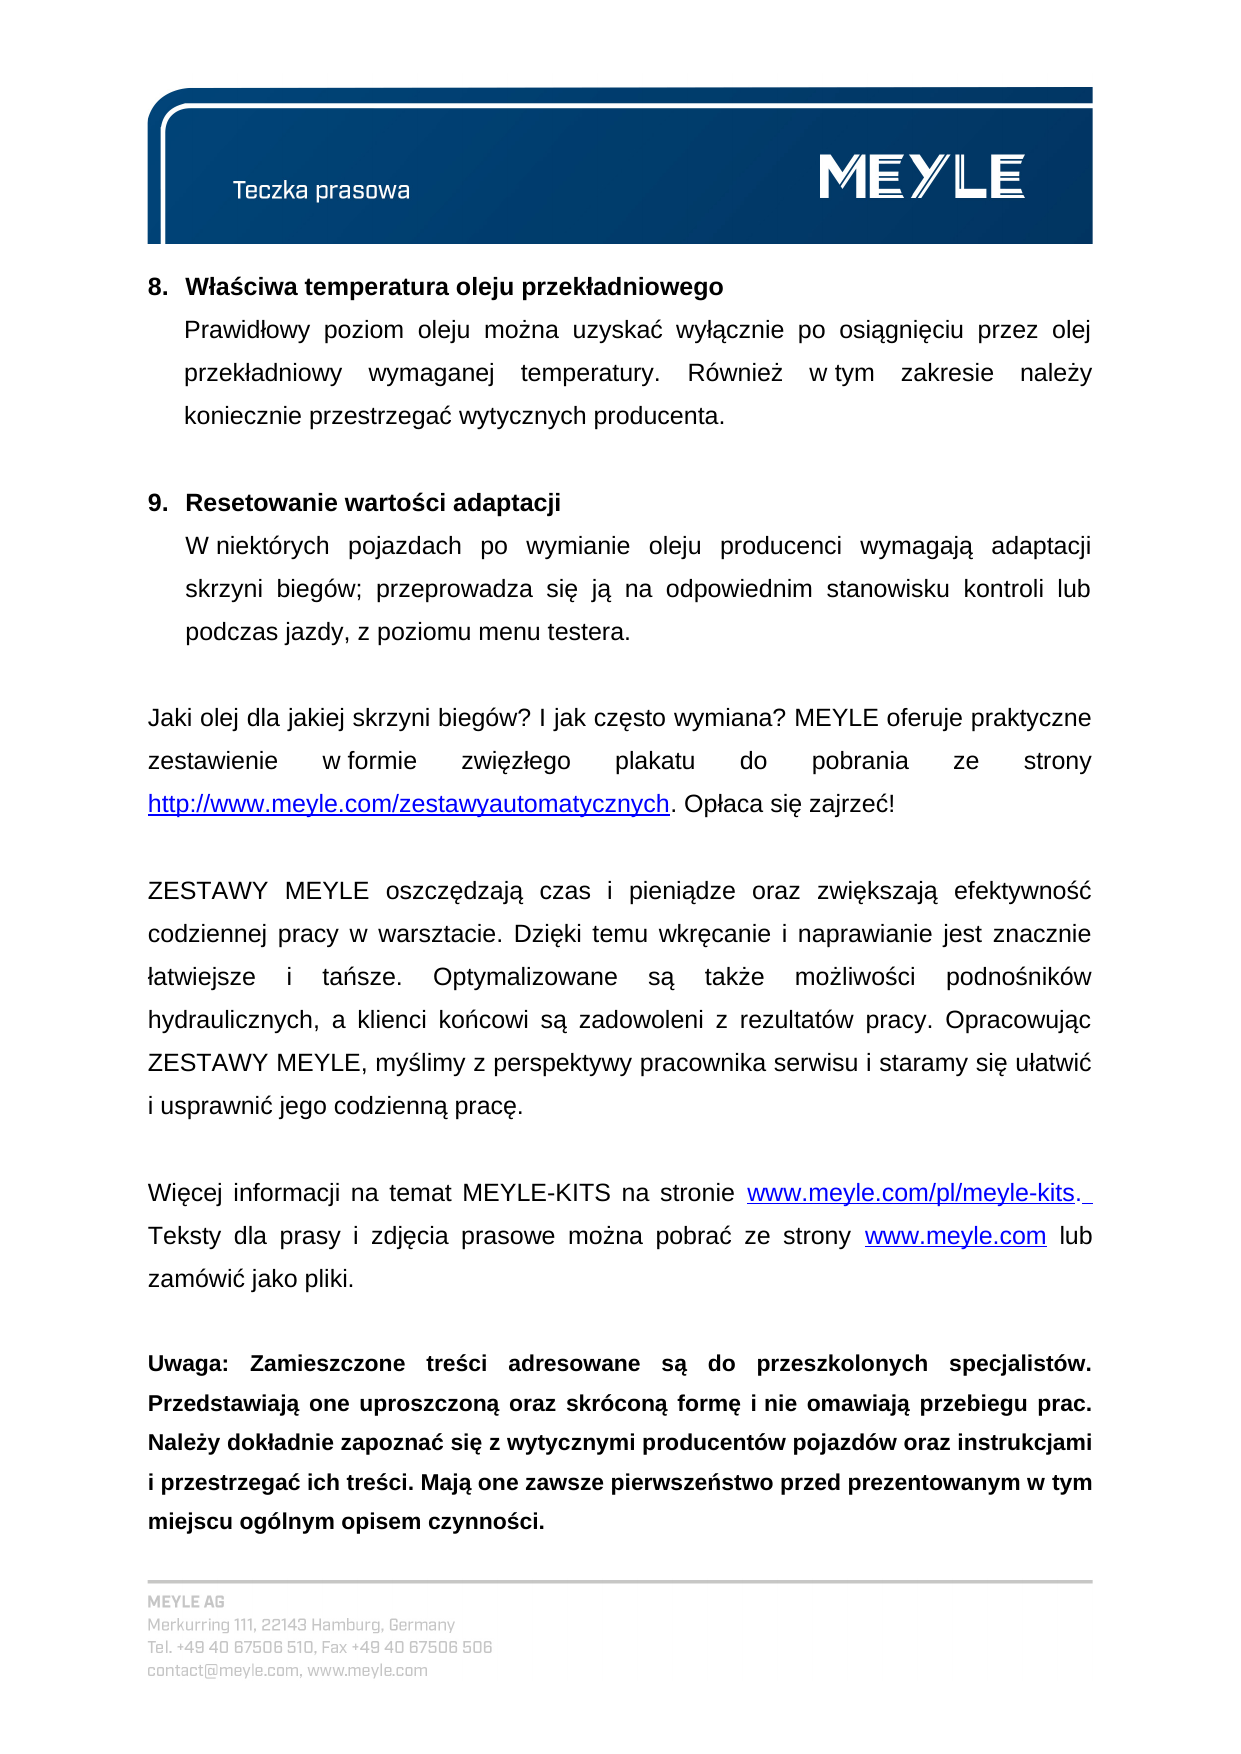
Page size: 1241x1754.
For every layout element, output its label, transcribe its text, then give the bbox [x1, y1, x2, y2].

list W niektórych pojazdach po wymianie oleju producenci wymagają adaptacji skrzyni biegów; przeprowadza się ją na odpowiednim stanowisku kontroli lub podczas jazdy, z poziomu menu testera. [185, 531, 1093, 646]
list Właściwa temperatura oleju przekładniowego [148, 272, 1093, 301]
text Jaki olej dla jakiej skrzyni biegów? I jak często wymiana? MEYLE oferuje praktyczne zestawienie w formie zwięzłego plakatu do pobrania ze strony http://www.meyle.com/zestawyautomatycznych. Opłaca się zajrzeć! [148, 703, 1093, 818]
text Prawidłowy poziom oleju można uzyskać wyłącznie po osiągnięciu przez olej przekładniowy wymaganej temperatury. Również w tym zakresie należy koniecznie przestrzegać wytycznych producenta. [184, 315, 1093, 430]
picture [147, 73, 1093, 244]
text Więcej informacji na temat MEYLE-KITS na stronie www.meyle.com/pl/meyle-kits. Teksty dla prasy i zdjęcia prasowe można pobrać ze strony www.meyle.com lub zamówić jako pliki. [148, 1178, 1093, 1293]
text Uwaga: Zamieszczone treści adresowane są do przeszkolonych specjalistów. Przedstawiają one uproszczoną oraz skróconą formę i nie omawiają przebiegu prac. Należy dokładnie zapoznać się z wytycznymi producentów pojazdów oraz instrukcjami i przestrzegać ich treści. Mają one zawsze pierwszeństwo przed prezentowanym w tym miejscu ogólnym opisem czynności. [148, 1350, 1093, 1534]
list Resetowanie wartości adaptacji [148, 488, 1093, 516]
text ZESTAWY MEYLE oszczędzają czas i pieniądze oraz zwiększają efektywność codziennej pracy w warsztacie. Dzięki temu wkręcanie i naprawianie jest znacznie łatwiejsze i tańsze. Optymalizowane są także możliwości podnośników hydraulicznych, a klienci końcowi są zadowoleni z rezultatów pracy. Opracowując ZESTAWY MEYLE, myślimy z perspektywy pracownika serwisu i staramy się ułatwić i usprawnić jego codzienną pracę. [148, 876, 1093, 1163]
picture [147, 1578, 1093, 1681]
